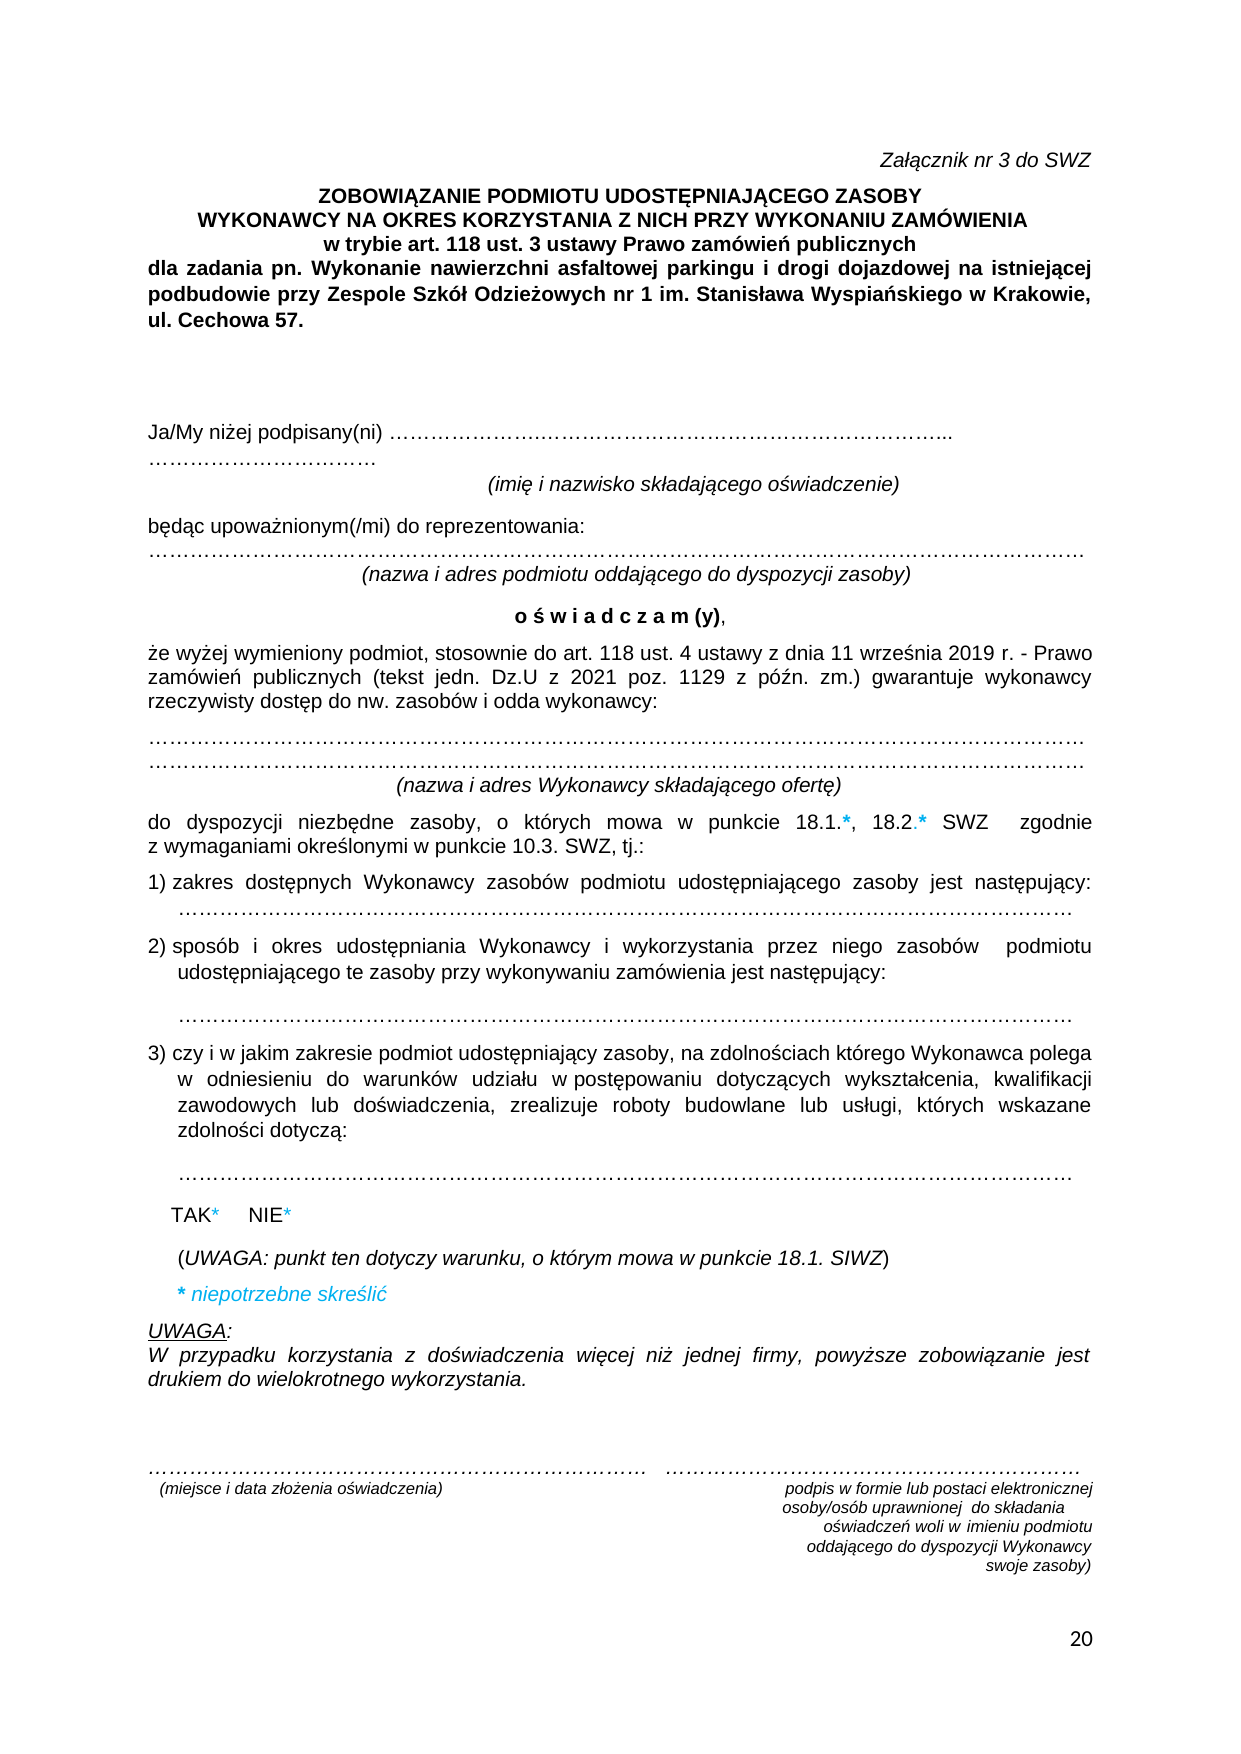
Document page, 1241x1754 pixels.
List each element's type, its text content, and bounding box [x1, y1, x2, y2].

text WYKONAWCY NA OKRES KORZYSTANIA Z NICH PRZY WYKONANIU ZAMÓWIENIA [133, 208, 1093, 232]
text będąc upoważnionym(/mi) do reprezentowania: [148, 514, 1093, 538]
text (nazwa i adres Wykonawcy składającego ofertę) [148, 773, 1093, 797]
text ……………………………………………………………………………………………………………………… [148, 538, 1093, 562]
text 2) sposób i okres udostępniania Wykonawcy i wykorzystania przez niego zasobów podmiotu udostępniającego te zasoby przy wykonywaniu zamówienia jest następujący: [148, 934, 1093, 984]
text ZOBOWIĄZANIE PODMIOTU UDOSTĘPNIAJĄCEGO ZASOBY [148, 184, 1093, 208]
text * niepotrzebne skreślić [177, 1282, 1093, 1306]
text (imię i nazwisko składającego oświadczenie) [148, 471, 1093, 495]
text 1) zakres dostępnych Wykonawcy zasobów podmiotu udostępniającego zasoby jest następujący: ………………………………………………………………………………………………………………… [148, 870, 1093, 920]
text do dyspozycji niezbędne zasoby, o których mowa w punkcie 18.1.*, 18.2.* SWZ zgodnie z wymaganiami określonymi w punkcie 10.3. SWZ, tj.: [148, 809, 1093, 857]
text 3) czy i w jakim zakresie podmiot udostępniający zasoby, na zdolnościach którego Wykonawca polega w odniesieniu do warunków udziału w postępowaniu dotyczących wykształcenia, kwalifikacji zawodowych lub doświadczenia, zrealizuje roboty budowlane lub usługi, których wskazane zdolności dotyczą: [148, 1041, 1093, 1142]
text W przypadku korzystania z doświadczenia więcej niż jednej firmy, powyższe zobowiązanie jest drukiem do wielokrotnego wykorzystania. [148, 1343, 1093, 1391]
text oddającego do dyspozycji Wykonawcy swoje zasoby) [739, 1536, 1093, 1575]
text TAK* NIE* [148, 1203, 1093, 1227]
text (UWAGA: punkt ten dotyczy warunku, o którym mowa w punkcie 18.1. SIWZ) [177, 1246, 1093, 1270]
text UWAGA: [148, 1319, 1093, 1343]
text dla zadania pn. Wykonanie nawierzchni asfaltowej parkingu i drogi dojazdowej na istniejącej podbudowie przy Zespole Szkół Odzieżowych nr 1 im. Stanisława Wyspiańskiego w Krakowie, ul. Cechowa 57. [148, 256, 1093, 332]
text Załącznik nr 3 do SWZ [148, 148, 1093, 172]
text ……………………………………………………………………………………………………………………… [148, 725, 1093, 749]
text że wyżej wymieniony podmiot, stosownie do art. 118 ust. 4 ustawy z dnia 11 września 2019 r. - Prawo zamówień publicznych (tekst jedn. Dz.U z 2021 poz. 1129 z późn. zm.) gwarantuje wykonawcy rzeczywisty dostęp do nw. zasobów i odda wykonawcy: [148, 641, 1093, 713]
text w trybie art. 118 ust. 3 ustawy Prawo zamówień publicznych [148, 232, 1093, 256]
text ………………………………………………………………………………………………………………… [177, 1002, 1093, 1026]
text Ja/My niżej podpisany(ni) ………………….…………………………………………………...…………………………… [148, 420, 1093, 469]
text osoby/osób uprawnionej do składania oświadczeń woli w imieniu podmiotu [148, 1498, 1093, 1536]
text (miejsce i data złożenia oświadczenia) podpis w formie lub postaci elektronicznej [148, 1479, 1093, 1498]
text ……………………………………………………………………………………………………………………… [148, 749, 1093, 773]
text ………………………………………………………………………………………………………………… [177, 1161, 1093, 1185]
text (nazwa i adres podmiotu oddającego do dyspozycji zasoby) [148, 562, 1093, 586]
text ……………………………………………………………… …………………………………………………… [148, 1427, 1093, 1479]
text o ś w i a d c z a m (y), [148, 604, 1093, 628]
